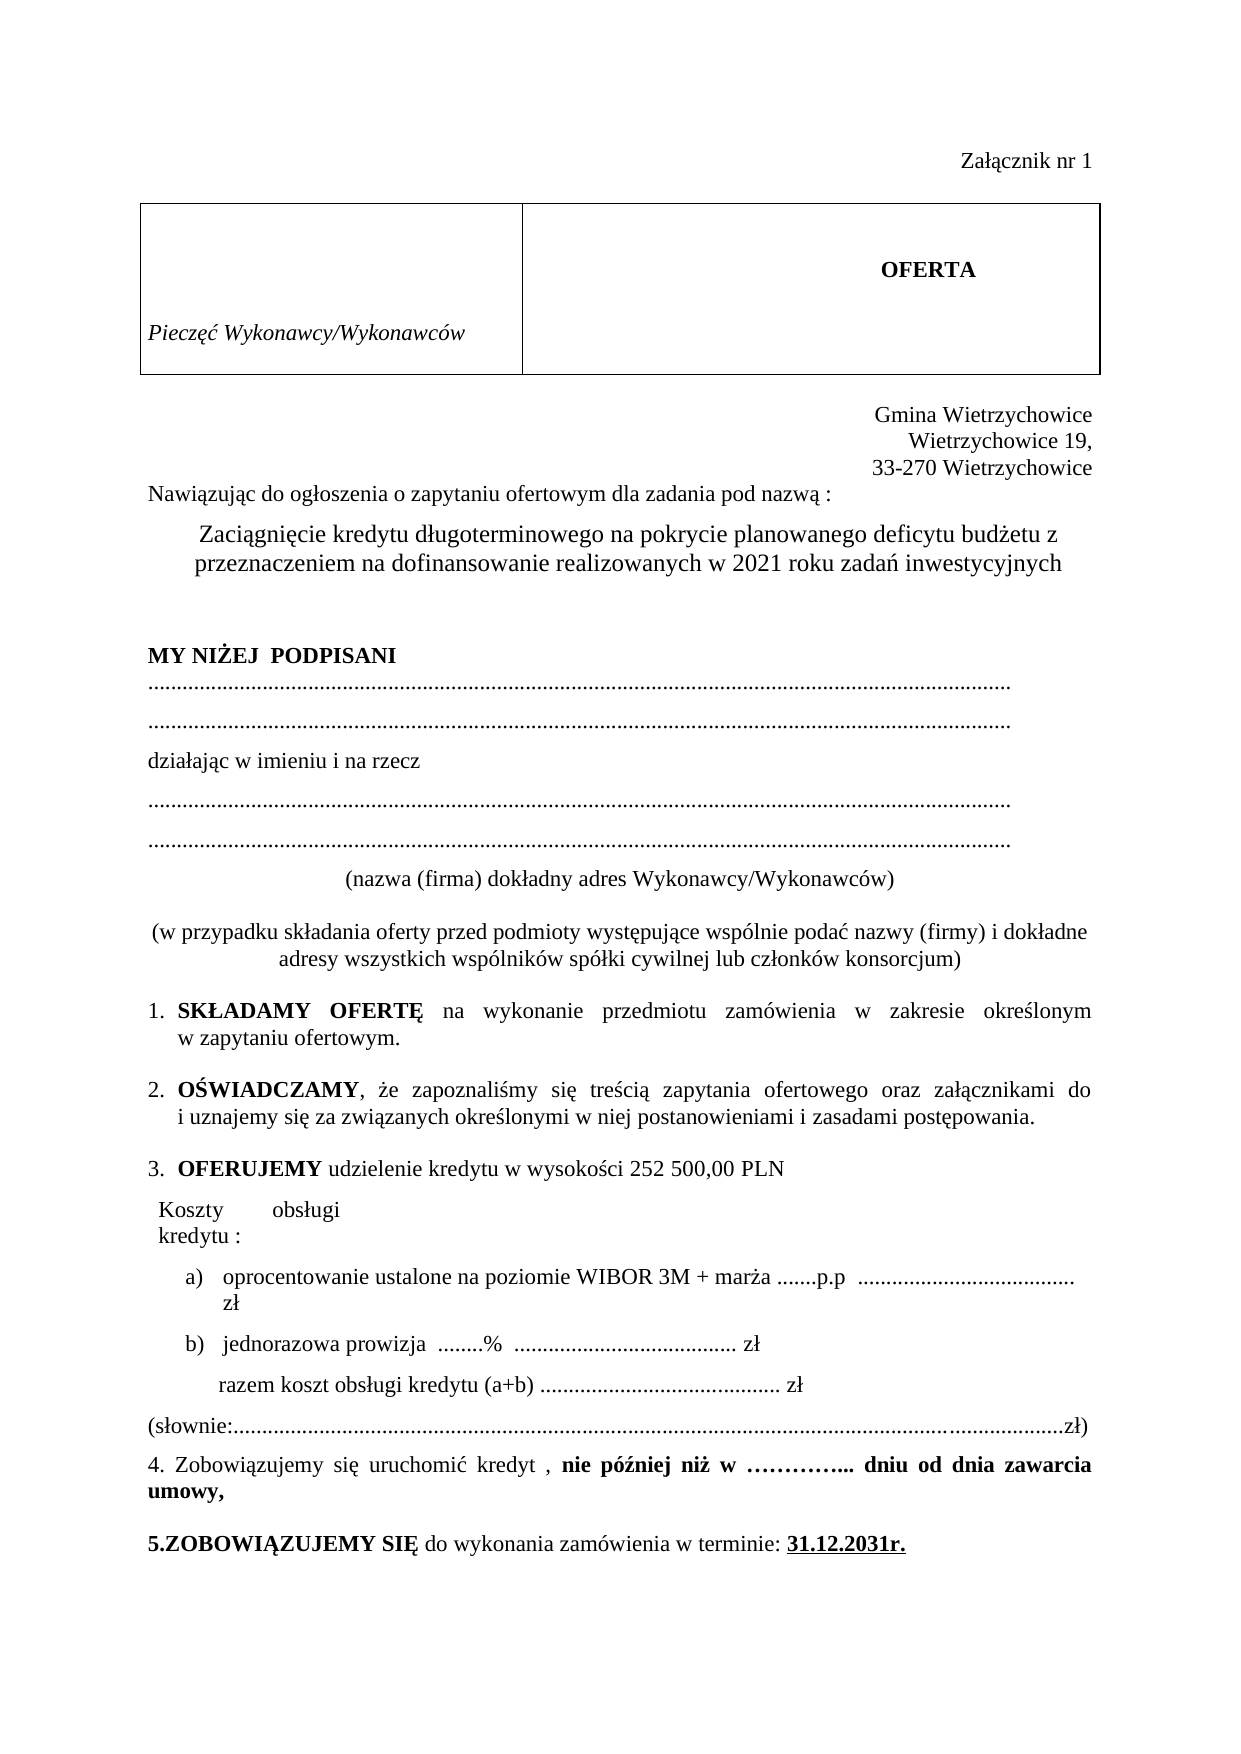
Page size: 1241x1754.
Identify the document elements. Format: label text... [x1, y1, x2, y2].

list jednorazowa prowizja ........% ....................................... zł [185, 1330, 1095, 1357]
text 4. Zobowiązujemy się uruchomić kredyt , nie później niż w …………... dniu od dnia zawarcia umowy, [148, 1451, 1093, 1504]
text 33-270 Wietrzychowice [148, 454, 1093, 480]
text ....................................................................................................................................................... [148, 668, 1093, 694]
text Załącznik nr 1 [673, 148, 1093, 174]
text Wietrzychowice 19, [148, 427, 1093, 454]
table_header OFERTA [523, 204, 1099, 374]
list SKŁADAMY OFERTĘ na wykonanie przedmiotu zamówienia w zakresie określonym w zapytaniu ofertowym. [148, 997, 1093, 1050]
text 5.ZOBOWIĄZUJEMY SIĘ do wykonania zamówienia w terminie: 31.12.2031r. [148, 1530, 1093, 1557]
text MY NIŻEJ PODPISANI [148, 642, 1093, 668]
list OŚWIADCZAMY, że zapoznaliśmy się treścią zapytania ofertowego oraz załącznikami do i uznajemy się za związanych określonymi w niej postanowieniami i zasadami postępowania. [148, 1076, 1093, 1129]
text (w przypadku składania oferty przed podmioty występujące wspólnie podać nazwy (firmy) i dokładne adresy wszystkich wspólników spółki cywilnej lub członków konsorcjum) [148, 918, 1093, 971]
text Nawiązując do ogłoszenia o zapytaniu ofertowym dla zadania pod nazwą : [148, 480, 1094, 507]
text razem koszt obsługi kredytu (a+b) .......................................... zł [196, 1371, 1095, 1397]
text działając w imieniu i na rzecz [148, 747, 1093, 773]
table_header Pieczęć Wykonawcy/Wykonawców [141, 204, 522, 374]
text Koszty obsługi kredytu : [158, 1196, 340, 1249]
text ....................................................................................................................................................... [148, 708, 1093, 734]
list OFERUJEMY udzielenie kredytu w wysokości 252 500,00 PLN [148, 1155, 939, 1182]
text ....................................................................................................................................................... [148, 826, 1093, 852]
text (słownie:.................................................................................................................................................zł) [148, 1412, 1093, 1438]
list oprocentowanie ustalone na poziomie WIBOR 3M + marża .......p.p ...................................... zł [185, 1263, 1095, 1316]
text Zaciągnięcie kredytu długoterminowego na pokrycie planowanego deficytu budżetu z przeznaczeniem na dofinansowanie realizowanych w 2021 roku zadań inwestycyjnych [148, 519, 1108, 577]
text Gmina Wietrzychowice [148, 401, 1093, 427]
text (nazwa (firma) dokładny adres Wykonawcy/Wykonawców) [148, 866, 1093, 892]
text ....................................................................................................................................................... [148, 787, 1093, 813]
